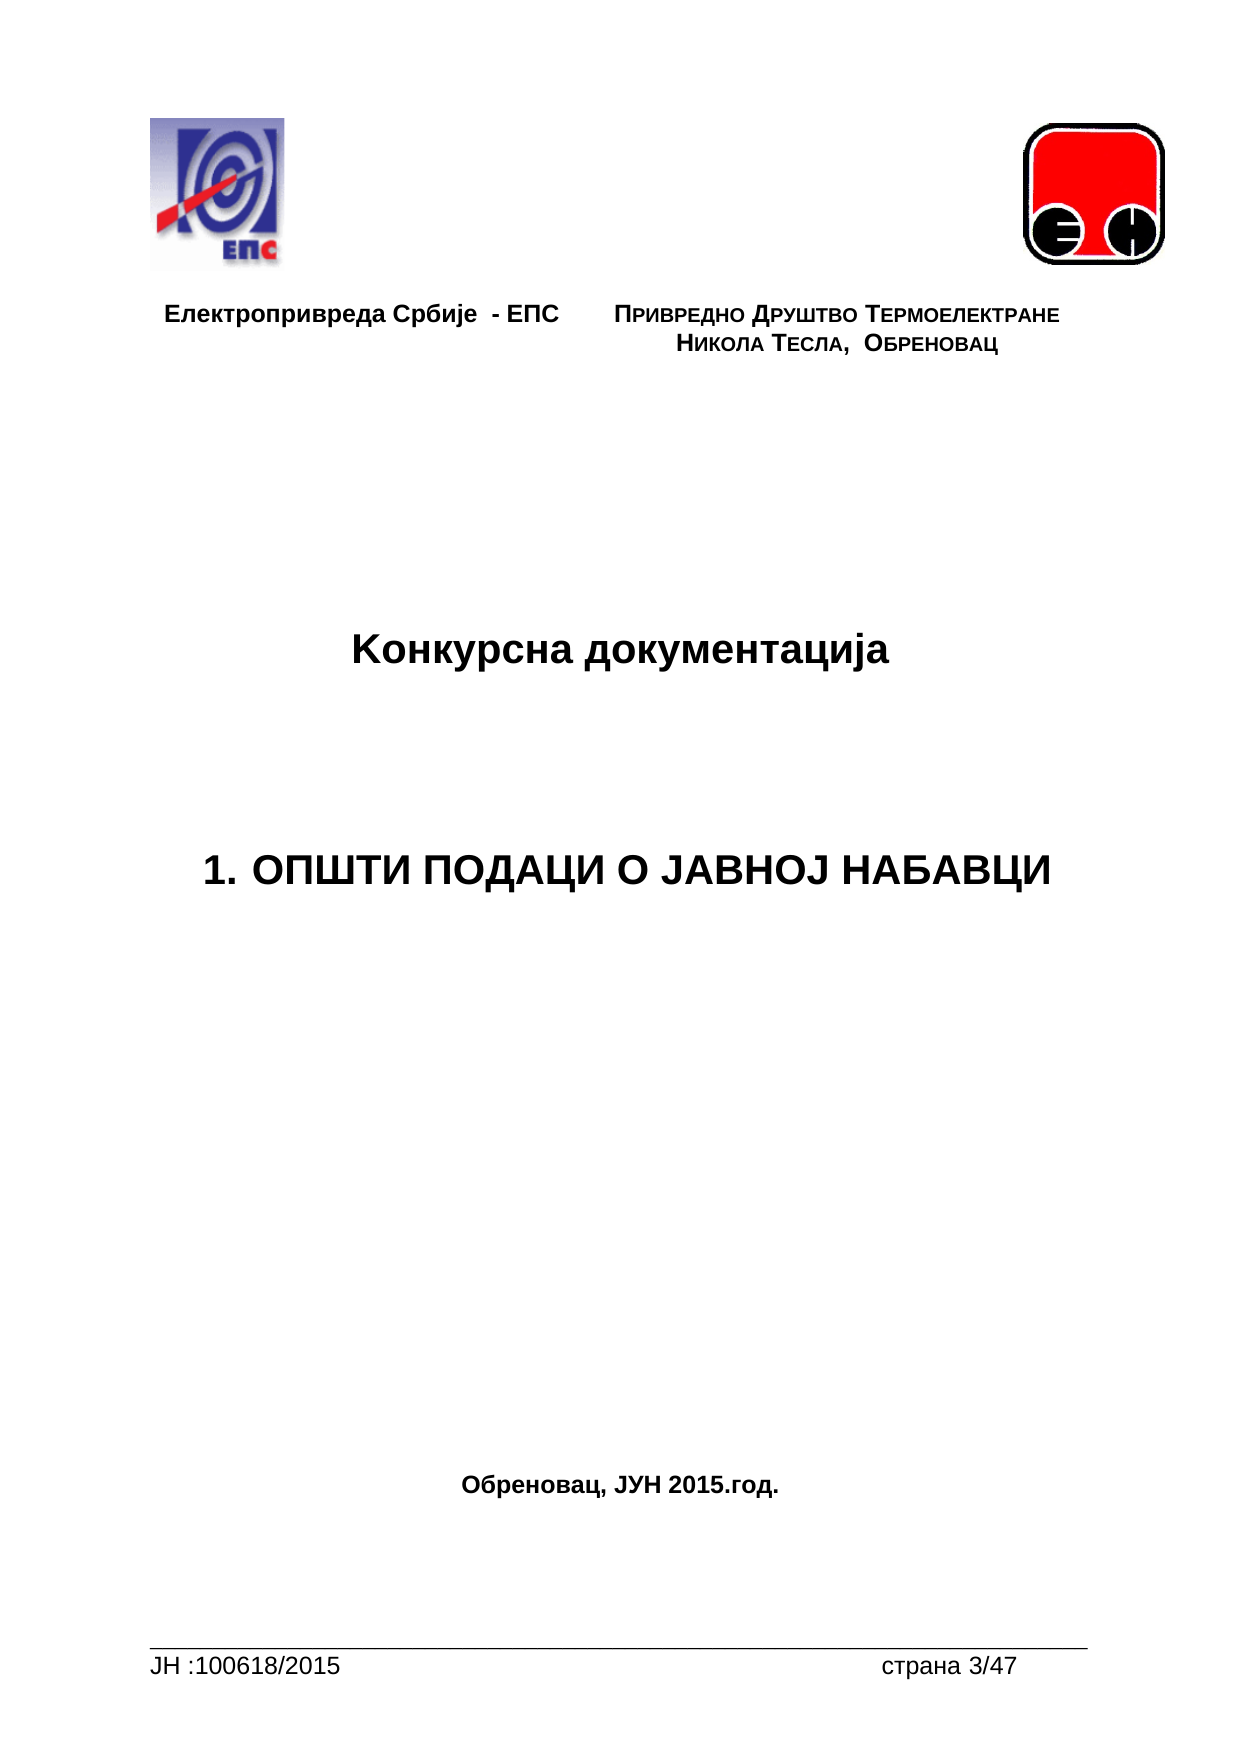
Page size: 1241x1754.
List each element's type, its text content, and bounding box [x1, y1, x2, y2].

text Kонкурсна документација [150, 625, 1090, 673]
list ОПШТИ ПОДАЦИ О ЈАВНОЈ НАБАВЦИ [165, 845, 1090, 893]
text Обреновац, ЈУН 2015.год. [150, 1470, 1090, 1498]
table_header Привредно Друштво Термоелектране Никола Тесла, Обреновац [585, 270, 1089, 385]
picture [1023, 123, 1165, 265]
table_header Електропривреда Србије - ЕПС [139, 270, 584, 385]
